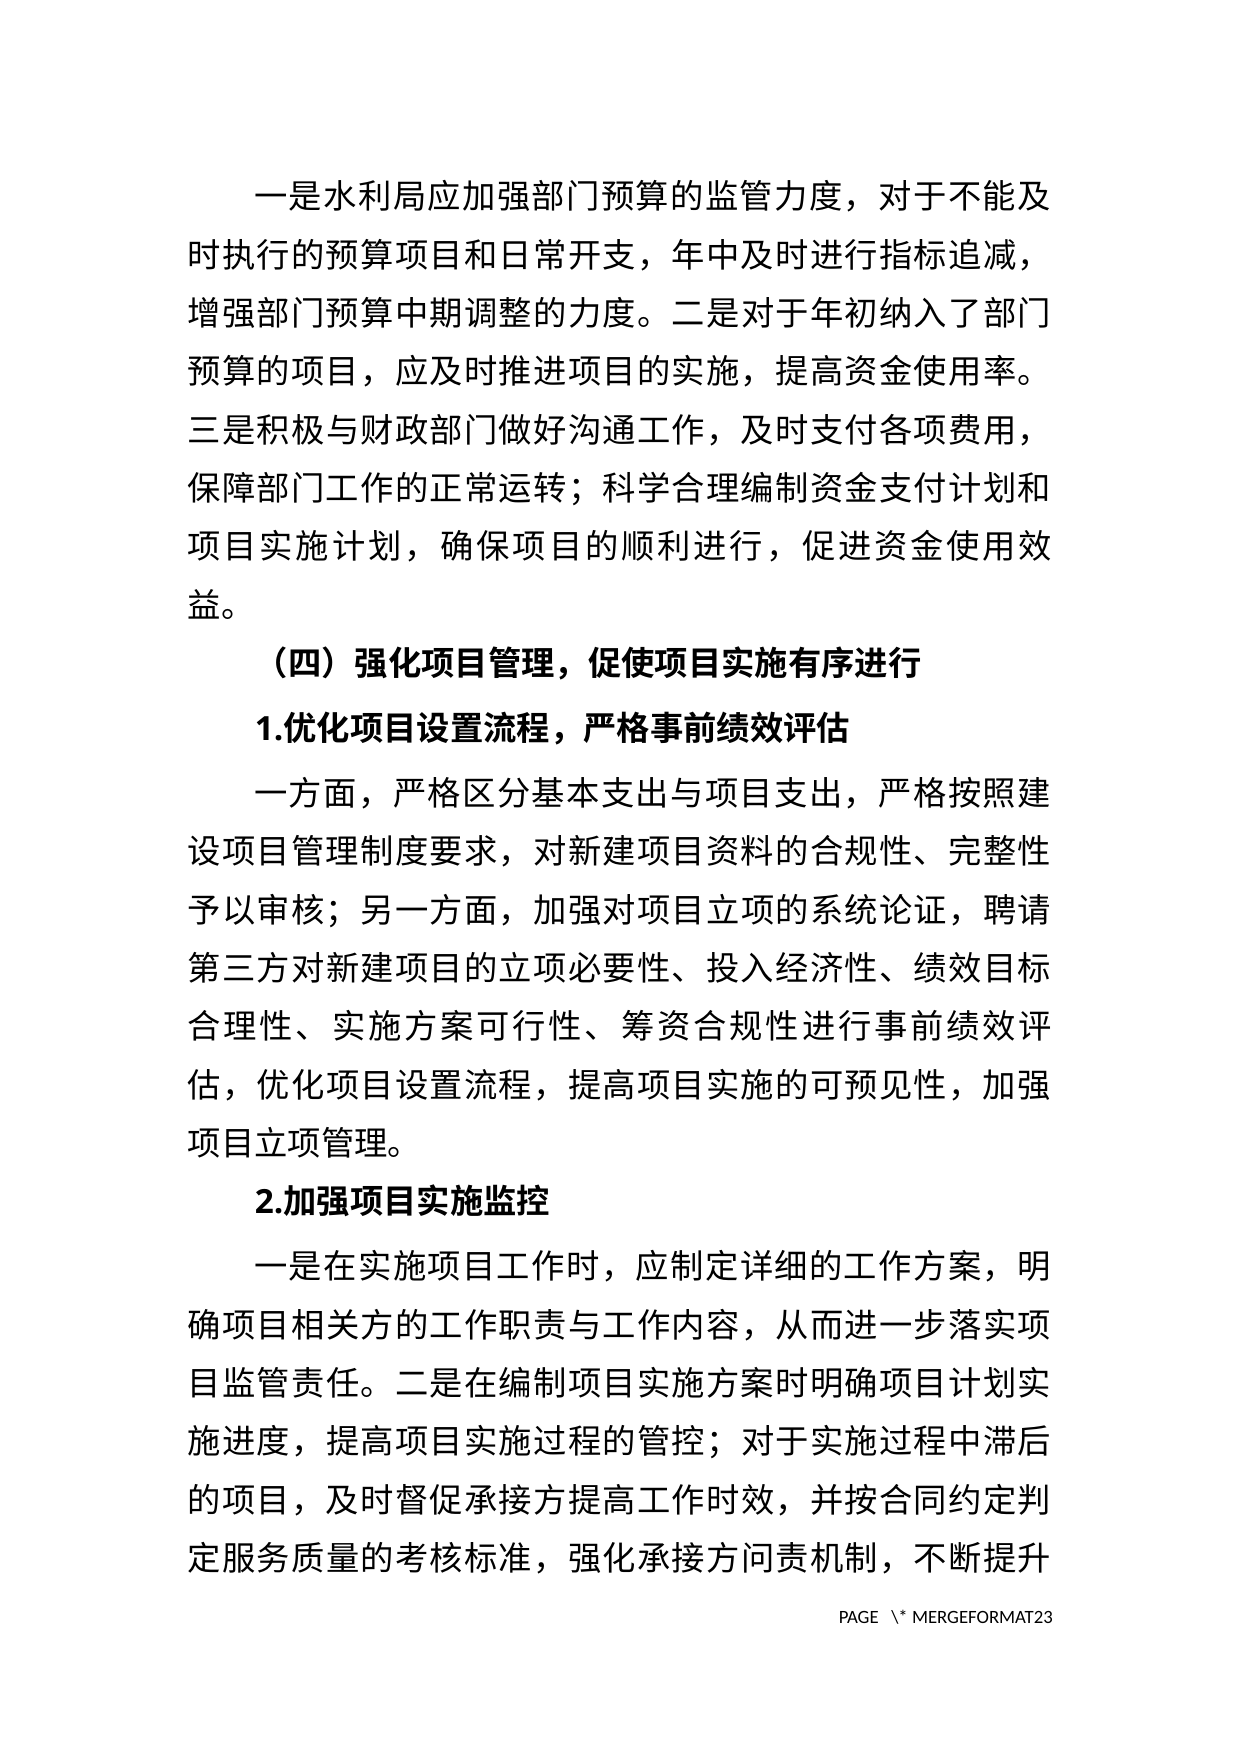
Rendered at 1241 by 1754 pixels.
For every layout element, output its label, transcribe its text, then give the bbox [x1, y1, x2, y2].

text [187, 1232, 1053, 1582]
text 一是水利局应加强部门预算的监管力度，对于不能及时执行的预算项目和日常开支，年中及时进行指标追减，增强部门预算中期调整的力度。二是对于年初纳入了部门预算的项目，应及时推进项目的实施，提高资金使用率。三是积极与财政部门做好沟通工作，及时支付各项费用，保障部门工作的正常运转；科学合理编制资金支付计划和项目实施计划，确保项目的顺利进行，促进资金使用效益。 [187, 162, 1053, 629]
text 1.优化项目设置流程，严格事前绩效评估 [187, 694, 1053, 759]
text 2.加强项目实施监控 [187, 1167, 1053, 1232]
text （四）强化项目管理，促使项目实施有序进行 [187, 629, 1053, 694]
text 一方面，严格区分基本支出与项目支出，严格按照建设项目管理制度要求，对新建项目资料的合规性、完整性予以审核；另一方面，加强对项目立项的系统论证，聘请第三方对新建项目的立项必要性、投入经济性、绩效目标合理性、实施方案可行性、筹资合规性进行事前绩效评估，优化项目设置流程，提高项目实施的可预见性，加强项目立项管理。 [187, 759, 1053, 1167]
